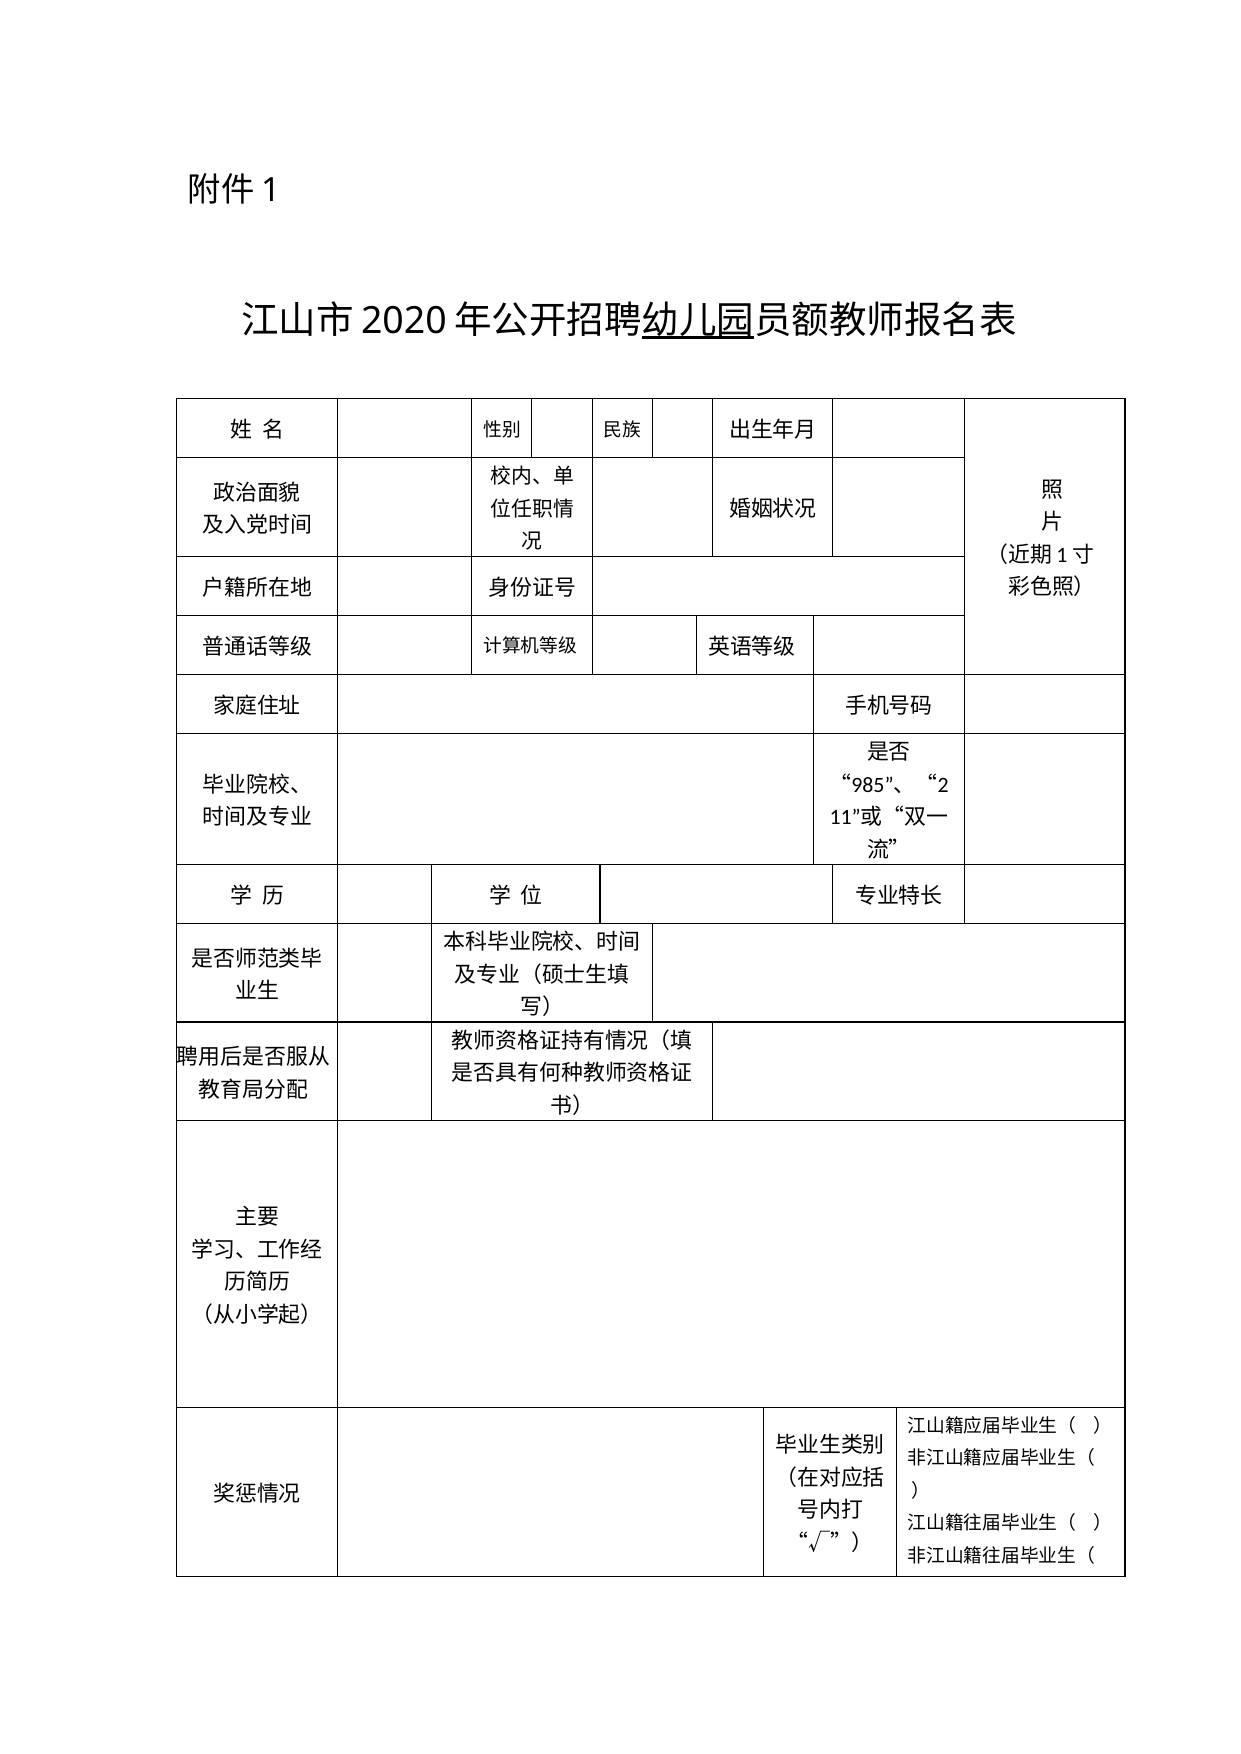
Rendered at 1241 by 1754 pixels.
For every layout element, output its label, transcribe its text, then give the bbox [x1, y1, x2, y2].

table_cell 毕业院校、 时间及专业 [177, 734, 337, 864]
table_cell [338, 557, 471, 615]
table_cell [965, 865, 1124, 923]
table_cell 专业特长 [833, 865, 964, 923]
text 江山市2020年公开招聘幼儿园员额教师报名表 [187, 284, 1053, 349]
table_header 出生年月 [713, 399, 832, 457]
table_cell [338, 1408, 763, 1576]
table_cell [593, 616, 696, 674]
table_cell [338, 458, 471, 556]
table_cell [593, 458, 712, 556]
table_cell [833, 458, 964, 556]
table_cell 奖惩情况 [177, 1408, 337, 1576]
table_cell [338, 1023, 431, 1120]
table_header 民族 [593, 399, 652, 457]
table_cell [965, 675, 1124, 733]
table_cell [653, 924, 1124, 1021]
table_cell 户籍所在地 [177, 557, 337, 615]
table_header [833, 399, 964, 457]
table_cell [601, 865, 832, 923]
table_header [338, 399, 471, 457]
table_cell 政治面貌 及入党时间 [177, 458, 337, 556]
table_header 照 片 （近期1寸 彩色照） [965, 399, 1124, 674]
table_cell 计算机等级 [472, 616, 592, 674]
table_cell 主要 学习、工作经历简历 （从小学起） [177, 1121, 337, 1407]
table_cell 毕业生类别（在对应括号内打“√”） [764, 1408, 896, 1576]
table_cell [338, 924, 431, 1021]
table_cell 身份证号 [472, 557, 592, 615]
table_cell 校内、单位任职情况 [472, 458, 592, 556]
text 附件1 [187, 154, 1053, 219]
table_header 姓 名 [177, 399, 337, 457]
table_cell [338, 865, 431, 923]
table_cell 是否师范类毕业生 [177, 924, 337, 1021]
table_header 性别 [472, 399, 531, 457]
table_header [653, 399, 712, 457]
table_cell [965, 734, 1124, 864]
table_header [532, 399, 592, 457]
table_cell 手机号码 [814, 675, 964, 733]
table_cell 婚姻状况 [713, 458, 832, 556]
table_cell 本科毕业院校、时间及专业（硕士生填写） [432, 924, 652, 1021]
table_cell [338, 675, 813, 733]
table_cell 是否“985”、“211”或“双一流” [814, 734, 964, 864]
table_cell 学 历 [177, 865, 337, 923]
table_cell [338, 1121, 1124, 1407]
table_cell 英语等级 [697, 616, 813, 674]
table_cell 江山籍应届毕业生（ ） 非江山籍应届毕业生（ ） 江山籍往届毕业生（ ） 非江山籍往届毕业生（ ） [897, 1408, 1124, 1576]
table_cell [814, 616, 964, 674]
table_cell 家庭住址 [177, 675, 337, 733]
table_cell [338, 734, 813, 864]
table_cell 普通话等级 [177, 616, 337, 674]
table_cell [338, 616, 471, 674]
table_cell 聘用后是否服从教育局分配 [177, 1023, 337, 1120]
table_cell 学 位 [432, 865, 599, 923]
table_cell 教师资格证持有情况（填是否具有何种教师资格证书） [432, 1023, 712, 1120]
table_cell [713, 1023, 1124, 1120]
table_cell [593, 557, 964, 615]
